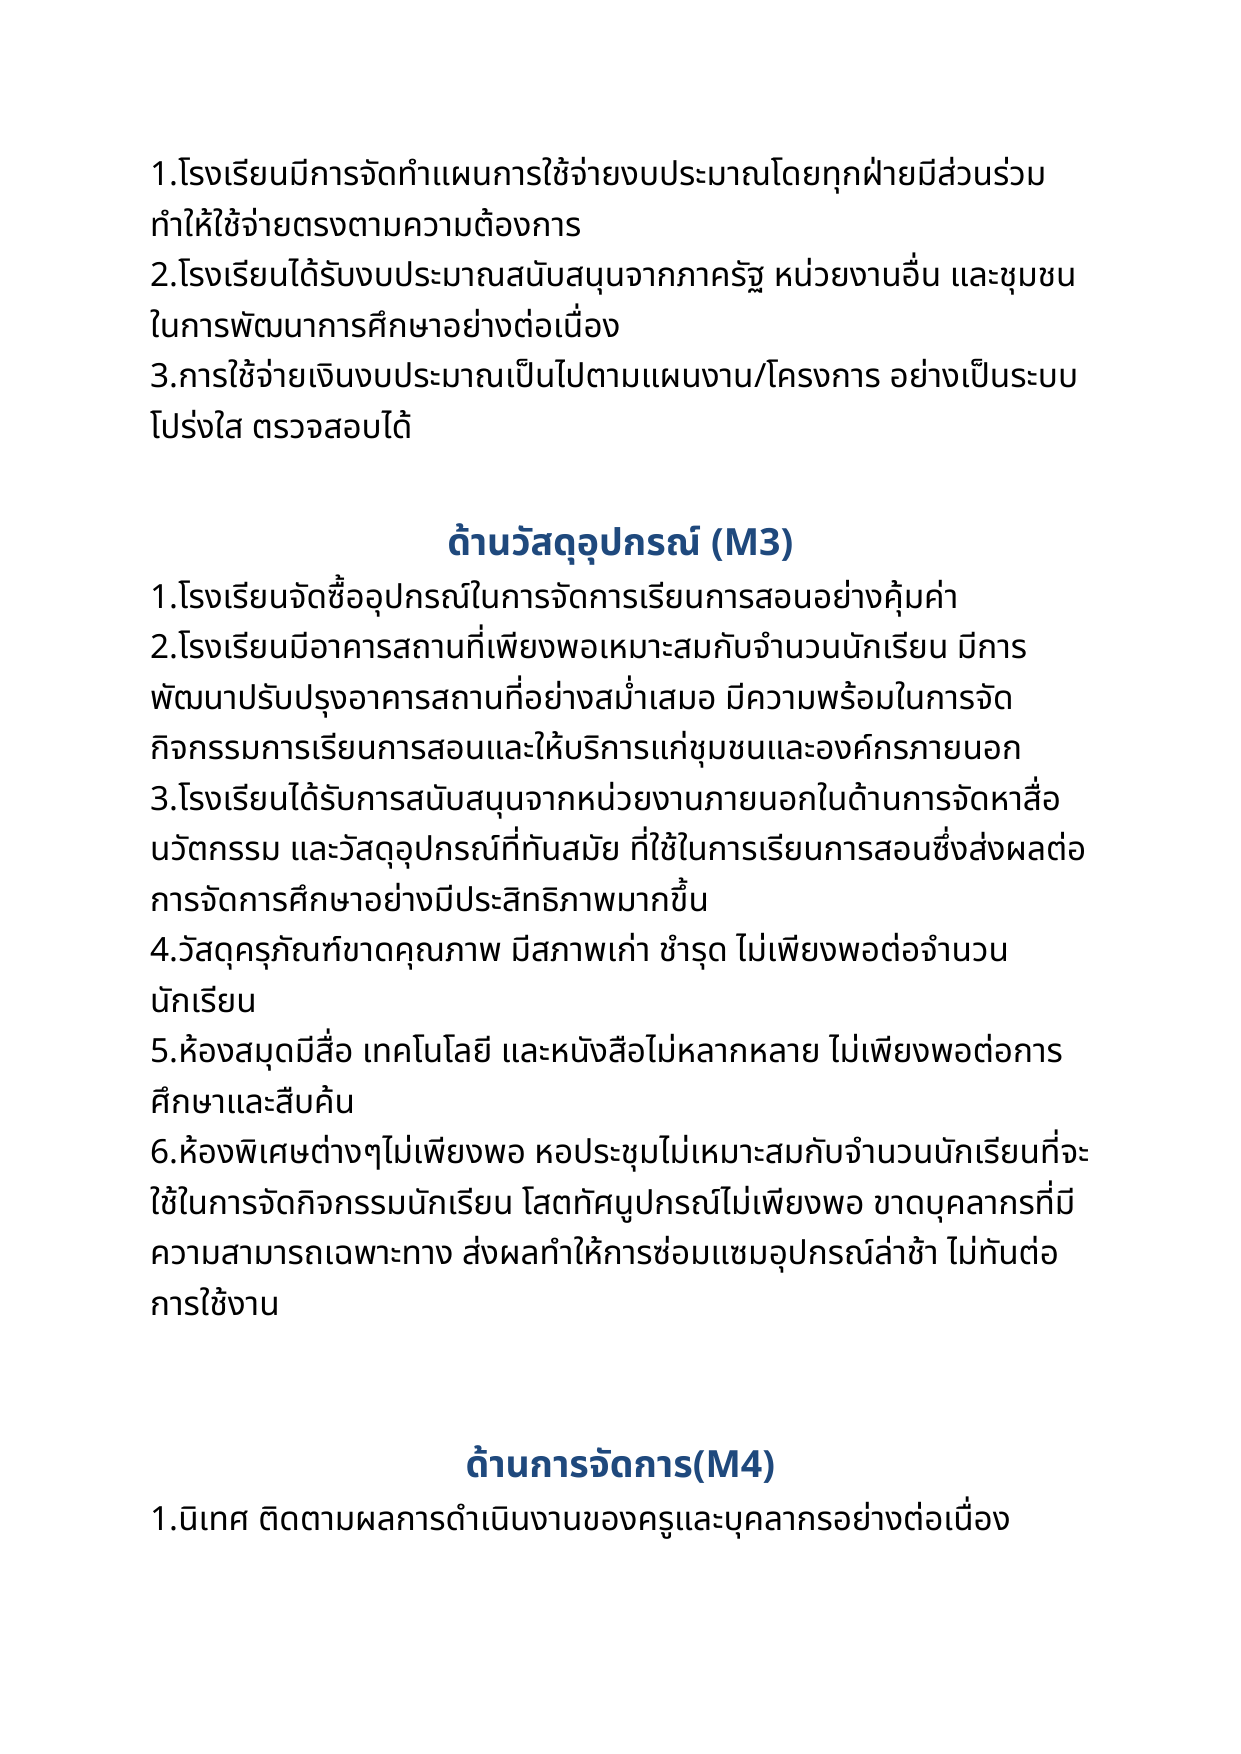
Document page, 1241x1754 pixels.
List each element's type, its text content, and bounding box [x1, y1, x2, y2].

text 3.โรงเรียนได้รับการสนับสนุนจากหน่วยงานภายนอกในด้านการจัดหาสื่อ นวัตกรรม และวัสดุอุปกรณ์ที่ทันสมัย ที่ใช้ในการเรียนการสอนซึ่งส่งผลต่อการจัดการศึกษาอย่างมีประสิทธิภาพมากขึ้น [150, 774, 1090, 926]
text ด้านวัสดุอุปกรณ์ (M3) [150, 516, 1090, 572]
text 6.ห้องพิเศษต่างๆไม่เพียงพอ หอประชุมไม่เหมาะสมกับจำนวนนักเรียนที่จะใช้ในการจัดกิจกรรมนักเรียน โสตทัศนูปกรณ์ไม่เพียงพอ ขาดบุคลากรที่มีความสามารถเฉพาะทาง ส่งผลทำให้การซ่อมแซมอุปกรณ์ล่าช้า ไม่ทันต่อการใช้งาน [150, 1128, 1090, 1330]
text 1.โรงเรียนจัดซื้ออุปกรณ์ในการจัดการเรียนการสอนอย่างคุ้มค่า [150, 572, 1090, 623]
text 2.โรงเรียนมีอาคารสถานที่เพียงพอเหมาะสมกับจำนวนนักเรียน มีการพัฒนาปรับปรุงอาคารสถานที่อย่างสม่ำเสมอ มีความพร้อมในการจัดกิจกรรมการเรียนการสอนและให้บริการแก่ชุมชนและองค์กรภายนอก [150, 623, 1090, 774]
text 4.วัสดุครุภัณฑ์ขาดคุณภาพ มีสภาพเก่า ชำรุด ไม่เพียงพอต่อจำนวนนักเรียน [150, 926, 1090, 1027]
text 2.โรงเรียนได้รับงบประมาณสนับสนุนจากภาครัฐ หน่วยงานอื่น และชุมชนในการพัฒนาการศึกษาอย่างต่อเนื่อง [150, 251, 1090, 352]
text 5.ห้องสมุดมีสื่อ เทคโนโลยี และหนังสือไม่หลากหลาย ไม่เพียงพอต่อการศึกษาและสืบค้น [150, 1027, 1090, 1128]
text ด้านการจัดการ(M4) [150, 1438, 1090, 1495]
text 1.นิเทศ ติดตามผลการดำเนินงานของครูและบุคลากรอย่างต่อเนื่อง [150, 1495, 1090, 1545]
text 1.โรงเรียนมีการจัดทำแผนการใช้จ่ายงบประมาณโดยทุกฝ่ายมีส่วนร่วมทำให้ใช้จ่ายตรงตามความต้องการ [150, 150, 1090, 251]
text 3.การใช้จ่ายเงินงบประมาณเป็นไปตามแผนงาน/โครงการ อย่างเป็นระบบ โปร่งใส ตรวจสอบได้ [150, 352, 1090, 453]
